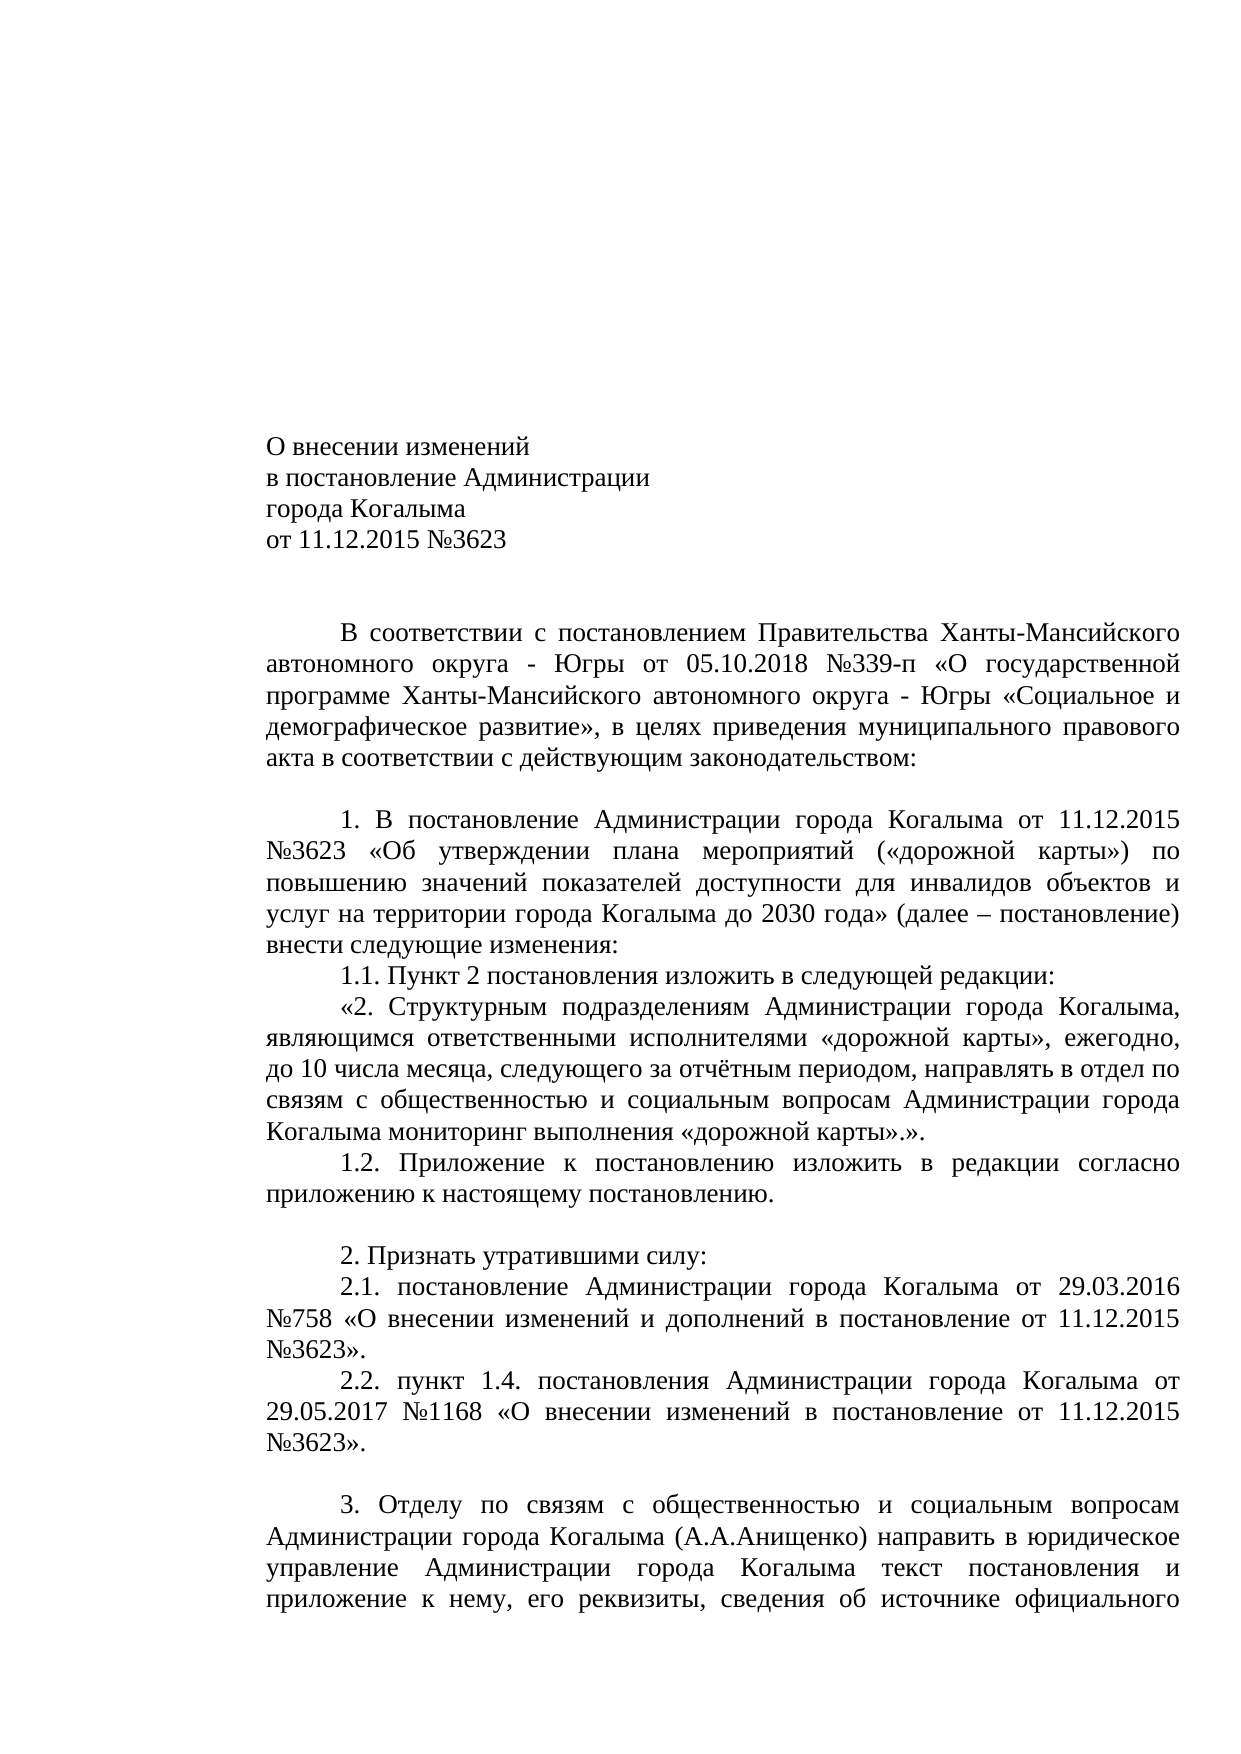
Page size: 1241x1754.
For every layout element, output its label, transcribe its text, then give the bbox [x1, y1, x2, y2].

text 1. В постановление Администрации города Когалыма от 11.12.2015 №3623 «Об утверждении плана мероприятий («дорожной карты») по повышению значений показателей доступности для инвалидов объектов и услуг на территории города Когалыма до 2030 года» (далее – постановление) внести следующие изменения: [266, 803, 1181, 959]
text в постановление Администрации [266, 461, 1181, 492]
text В соответствии с постановлением Правительства Ханты-Мансийского автономного округа - Югры от 05.10.2018 №339-п «О государственной программе Ханты-Мансийского автономного округа - Югры «Социальное и демографическое развитие», в целях приведения муниципального правового акта в соответствии с действующим законодательством: [266, 616, 1181, 772]
text 1.1. Пункт 2 постановления изложить в следующей редакции: [266, 959, 1181, 990]
text «2. Структурным подразделениям Администрации города Когалыма, являющимся ответственными исполнителями «дорожной карты», ежегодно, до 10 числа месяца, следующего за отчётным периодом, направлять в отдел по связям с общественностью и социальным вопросам Администрации города Когалыма мониторинг выполнения «дорожной карты».». [266, 990, 1181, 1146]
text города Когалыма [266, 492, 1181, 523]
text О внесении изменений [266, 429, 1181, 461]
text 2.2. пункт 1.4. постановления Администрации города Когалыма от 29.05.2017 №1168 «О внесении изменений в постановление от 11.12.2015 №3623». [266, 1364, 1181, 1457]
text 2.1. постановление Администрации города Когалыма от 29.03.2016 №758 «О внесении изменений и дополнений в постановление от 11.12.2015 №3623». [266, 1271, 1181, 1364]
text 2. Признать утратившими силу: [266, 1239, 1181, 1271]
text 1.2. Приложение к постановлению изложить в редакции согласно приложению к настоящему постановлению. [266, 1146, 1181, 1208]
text от 11.12.2015 №3623 [266, 523, 1181, 554]
